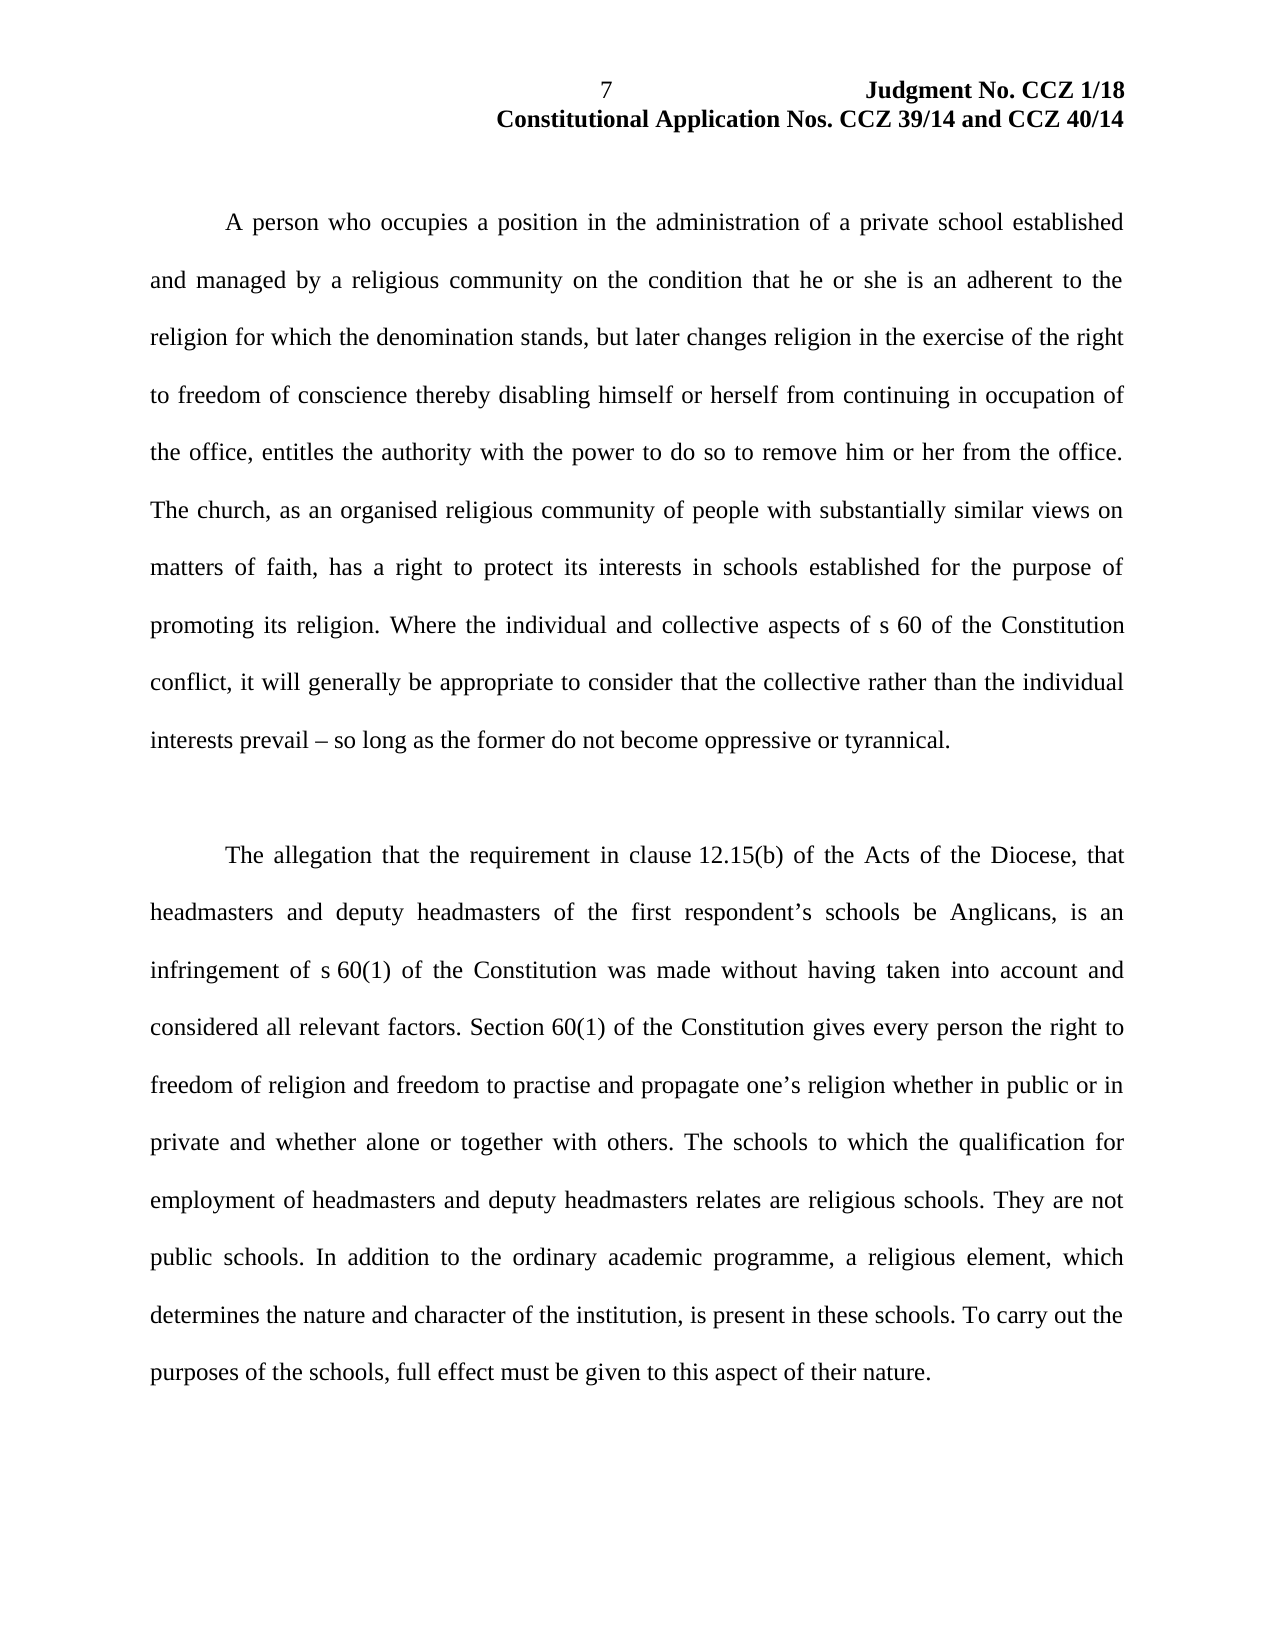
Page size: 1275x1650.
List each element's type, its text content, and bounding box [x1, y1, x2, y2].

text The allegation that the requirement in clause 12.15(b) of the Acts of the Diocese, that headmasters and deputy headmasters of the first respondent’s schools be Anglicans, is an infringement of s 60(1) of the Constitution was made without having taken into account and considered all relevant factors. Section 60(1) of the Constitution gives every person the right to freedom of religion and freedom to practise and propagate one’s religion whether in public or in private and whether alone or together with others. The schools to which the qualification for employment of headmasters and deputy headmasters relates are religious schools. They are not public schools. In addition to the ordinary academic programme, a religious element, which determines the nature and character of the institution, is present in these schools. To carry out the purposes of the schools, full effect must be given to this aspect of their nature. [150, 840, 1125, 1386]
text A person who occupies a position in the administration of a private school established and managed by a religious community on the condition that he or she is an adherent to the religion for which the denomination stands, but later changes religion in the exercise of the right to freedom of conscience thereby disabling himself or herself from continuing in occupation of the office, entitles the authority with the power to do so to remove him or her from the office. The church, as an organised religious community of people with substantially similar views on matters of faith, has a right to protect its interests in schools established for the purpose of promoting its religion. Where the individual and collective aspects of s 60 of the Constitution conflict, it will generally be appropriate to consider that the collective rather than the individual interests prevail – so long as the former do not become oppressive or tyrannical. [150, 207, 1125, 754]
